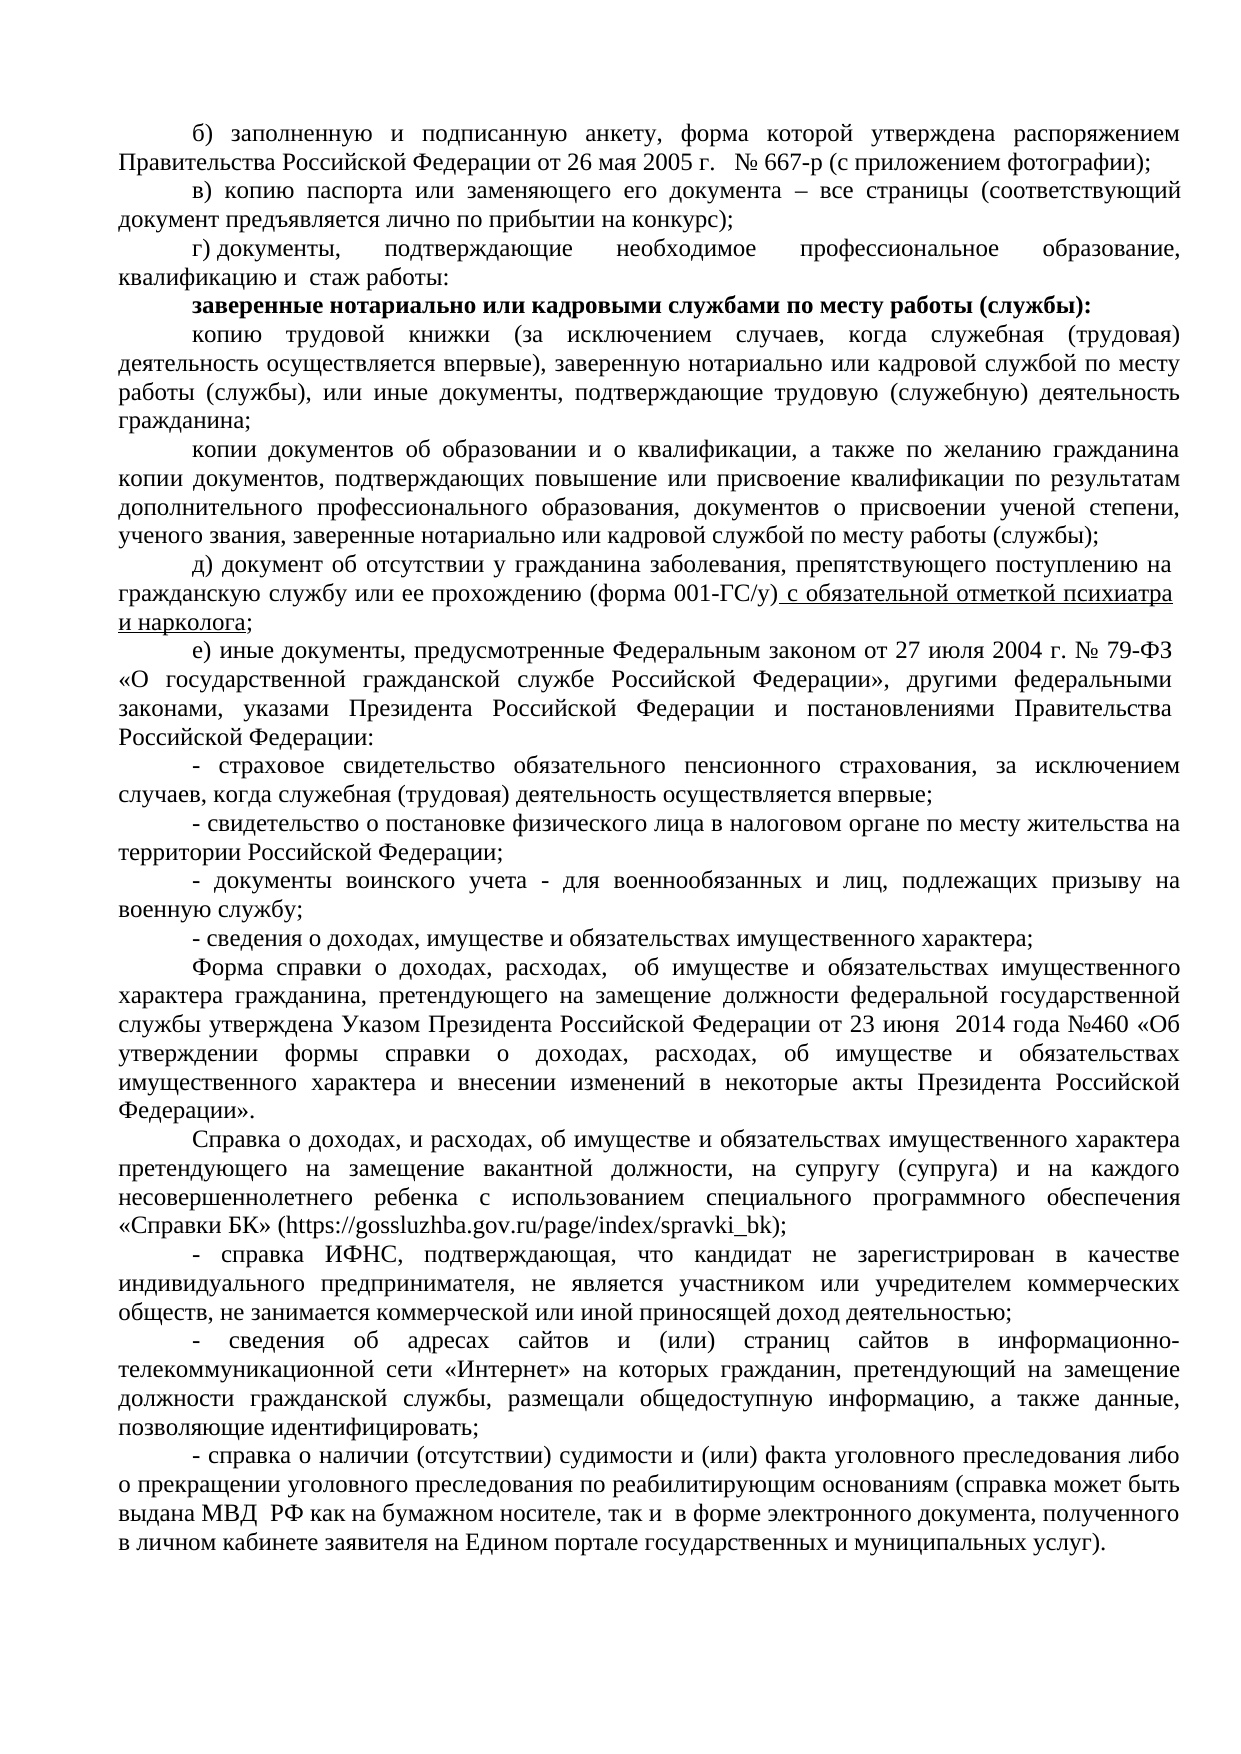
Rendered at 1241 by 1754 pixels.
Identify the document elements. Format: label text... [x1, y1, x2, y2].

text - сведения о доходах, имуществе и обязательствах имущественного характера; [118, 923, 1181, 952]
text д) документ об отсутствии у гражданина заболевания, препятствующего поступлению на гражданскую службу или ее прохождению (форма 001-ГС/у) с обязательной отметкой психиатра и нарколога; [118, 549, 1173, 636]
text заверенные нотариально или кадровыми службами по месту работы (службы): [118, 291, 1181, 319]
text - сведения об адресах сайтов и (или) страниц сайтов в информационно-телекоммуникационной сети «Интернет» на которых гражданин, претендующий на замещение должности гражданской службы, размещали общедоступную информацию, а также данные, позволяющие идентифицировать; [118, 1326, 1181, 1441]
text - свидетельство о постановке физического лица в налоговом органе по месту жительства на территории Российской Федерации; [118, 808, 1181, 866]
text Форма справки о доходах, расходах, об имуществе и обязательствах имущественного характера гражданина, претендующего на замещение должности федеральной государственной службы утверждена Указом Президента Российской Федерации от 23 июня 2014 года №460 «Об утверждении формы справки о доходах, расходах, об имуществе и обязательствах имущественного характера и внесении изменений в некоторые акты Президента Российской Федерации». [118, 952, 1181, 1124]
text е) иные документы, предусмотренные Федеральным законом от 27 июля 2004 г. № 79-ФЗ «О государственной гражданской службе Российской Федерации», другими федеральными законами, указами Президента Российской Федерации и постановлениями Правительства Российской Федерации: [118, 636, 1173, 751]
text копии документов об образовании и о квалификации, а также по желанию гражданина копии документов, подтверждающих повышение или присвоение квалификации по результатам дополнительного профессионального образования, документов о присвоении ученой степени, ученого звания, заверенные нотариально или кадровой службой по месту работы (службы); [118, 434, 1181, 549]
text б) заполненную и подписанную анкету, форма которой утверждена распоряжением Правительства Российской Федерации от 26 мая 2005 г. № 667-р (с приложением фотографии); [118, 118, 1181, 176]
text - документы воинского учета - для военнообязанных и лиц, подлежащих призыву на военную службу; [118, 866, 1181, 923]
text копию трудовой книжки (за исключением случаев, когда служебная (трудовая) деятельность осуществляется впервые), заверенную нотариально или кадровой службой по месту работы (службы), или иные документы, подтверждающие трудовую (служебную) деятельность гражданина; [118, 319, 1181, 434]
text - справка ИФНС, подтверждающая, что кандидат не зарегистрирован в качестве индивидуального предпринимателя, не является участником или учредителем коммерческих обществ, не занимается коммерческой или иной приносящей доход деятельностью; [118, 1239, 1181, 1326]
text в) копию паспорта или заменяющего его документа – все страницы (соответствующий документ предъявляется лично по прибытии на конкурс); [118, 176, 1181, 233]
text г) документы, подтверждающие необходимое профессиональное образование, квалификацию и стаж работы: [118, 233, 1181, 291]
text Справка о доходах, и расходах, об имуществе и обязательствах имущественного характера претендующего на замещение вакантной должности, на супругу (супруга) и на каждого несовершеннолетнего ребенка с использованием специального программного обеспечения «Справки БК» (https://gossluzhba.gov.ru/page/index/spravki_bk); [118, 1124, 1181, 1239]
text - справка о наличии (отсутствии) судимости и (или) факта уголовного преследования либо о прекращении уголовного преследования по реабилитирующим основаниям (справка может быть выдана МВД РФ как на бумажном носителе, так и в форме электронного документа, полученного в личном кабинете заявителя на Едином портале государственных и муниципальных услуг). [118, 1441, 1181, 1556]
text - страховое свидетельство обязательного пенсионного страхования, за исключением случаев, когда служебная (трудовая) деятельность осуществляется впервые; [118, 751, 1181, 808]
